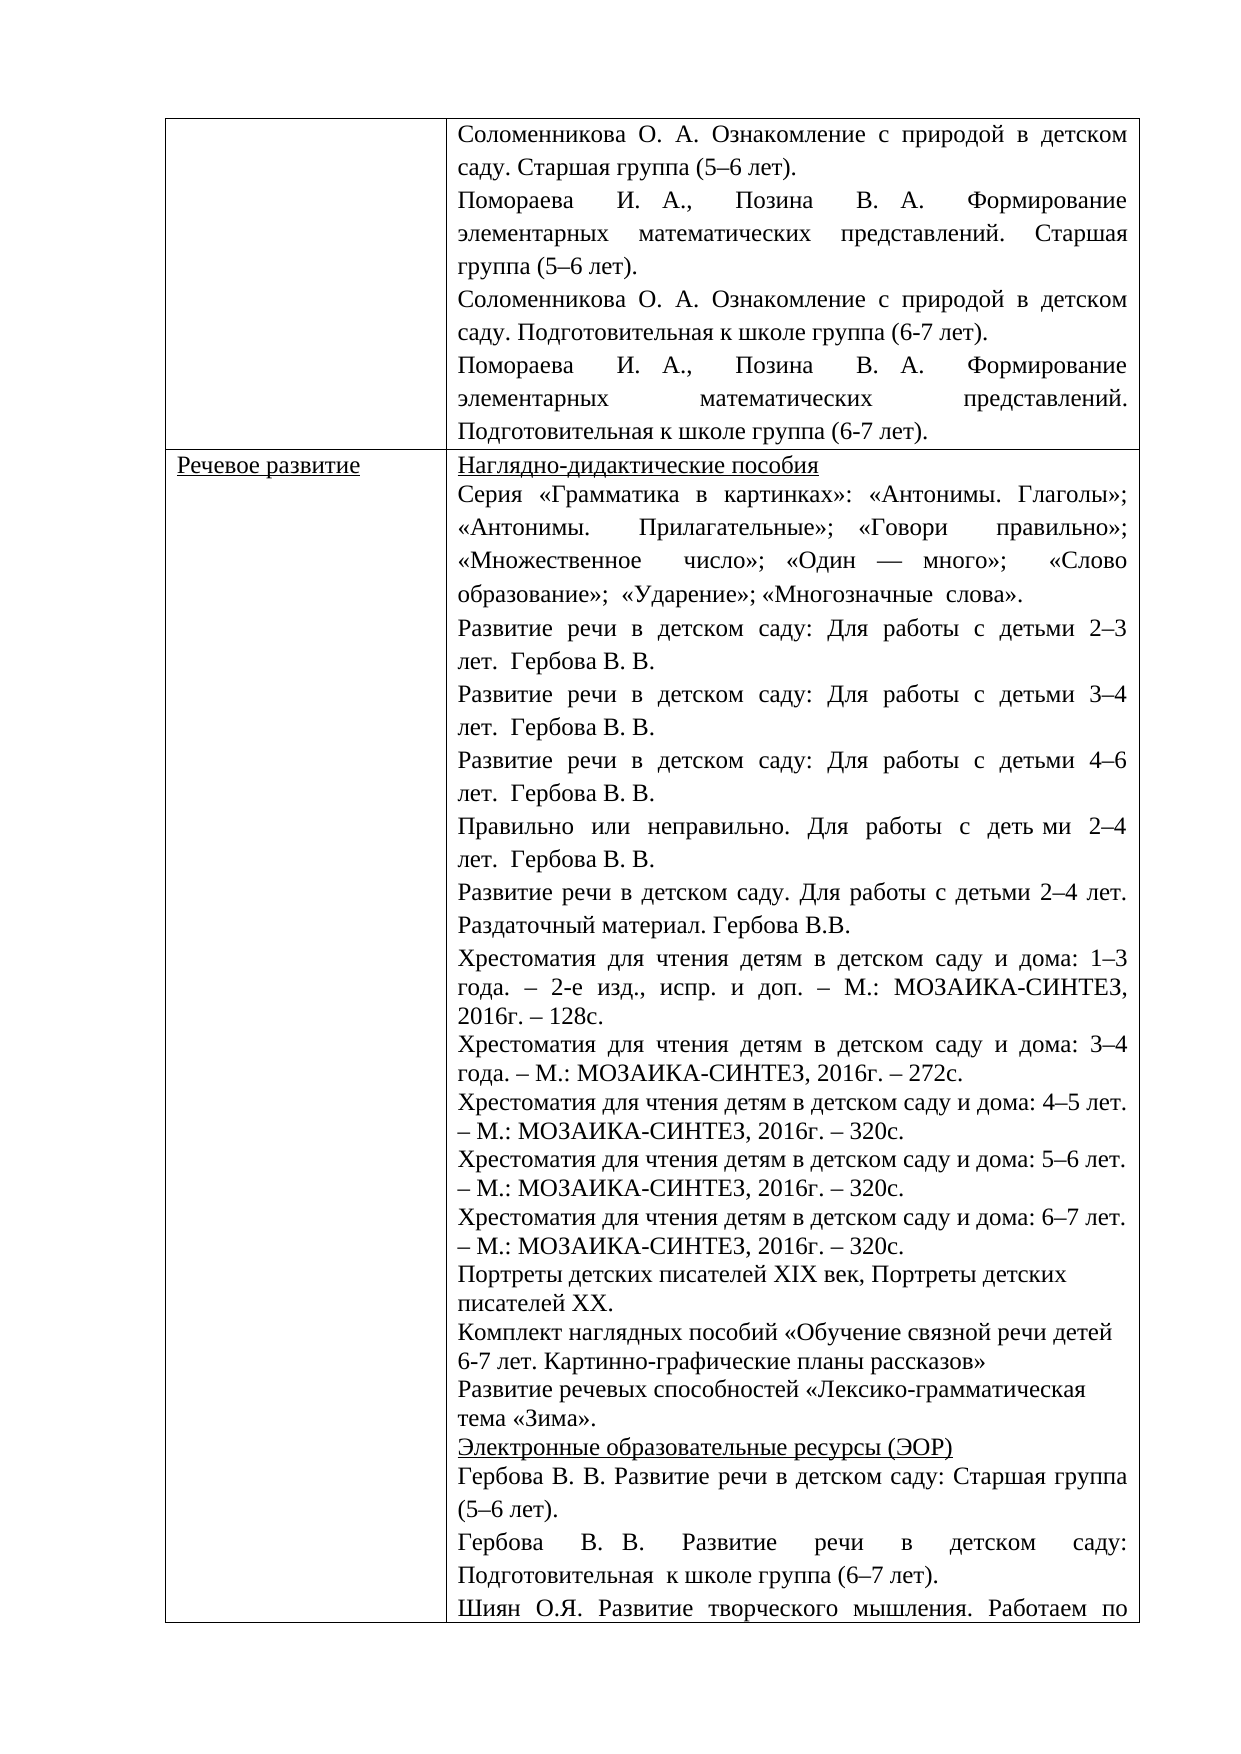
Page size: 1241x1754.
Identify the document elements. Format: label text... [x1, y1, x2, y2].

table_cell Речевое развитие [166, 450, 446, 1622]
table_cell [166, 119, 446, 449]
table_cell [447, 119, 1139, 449]
